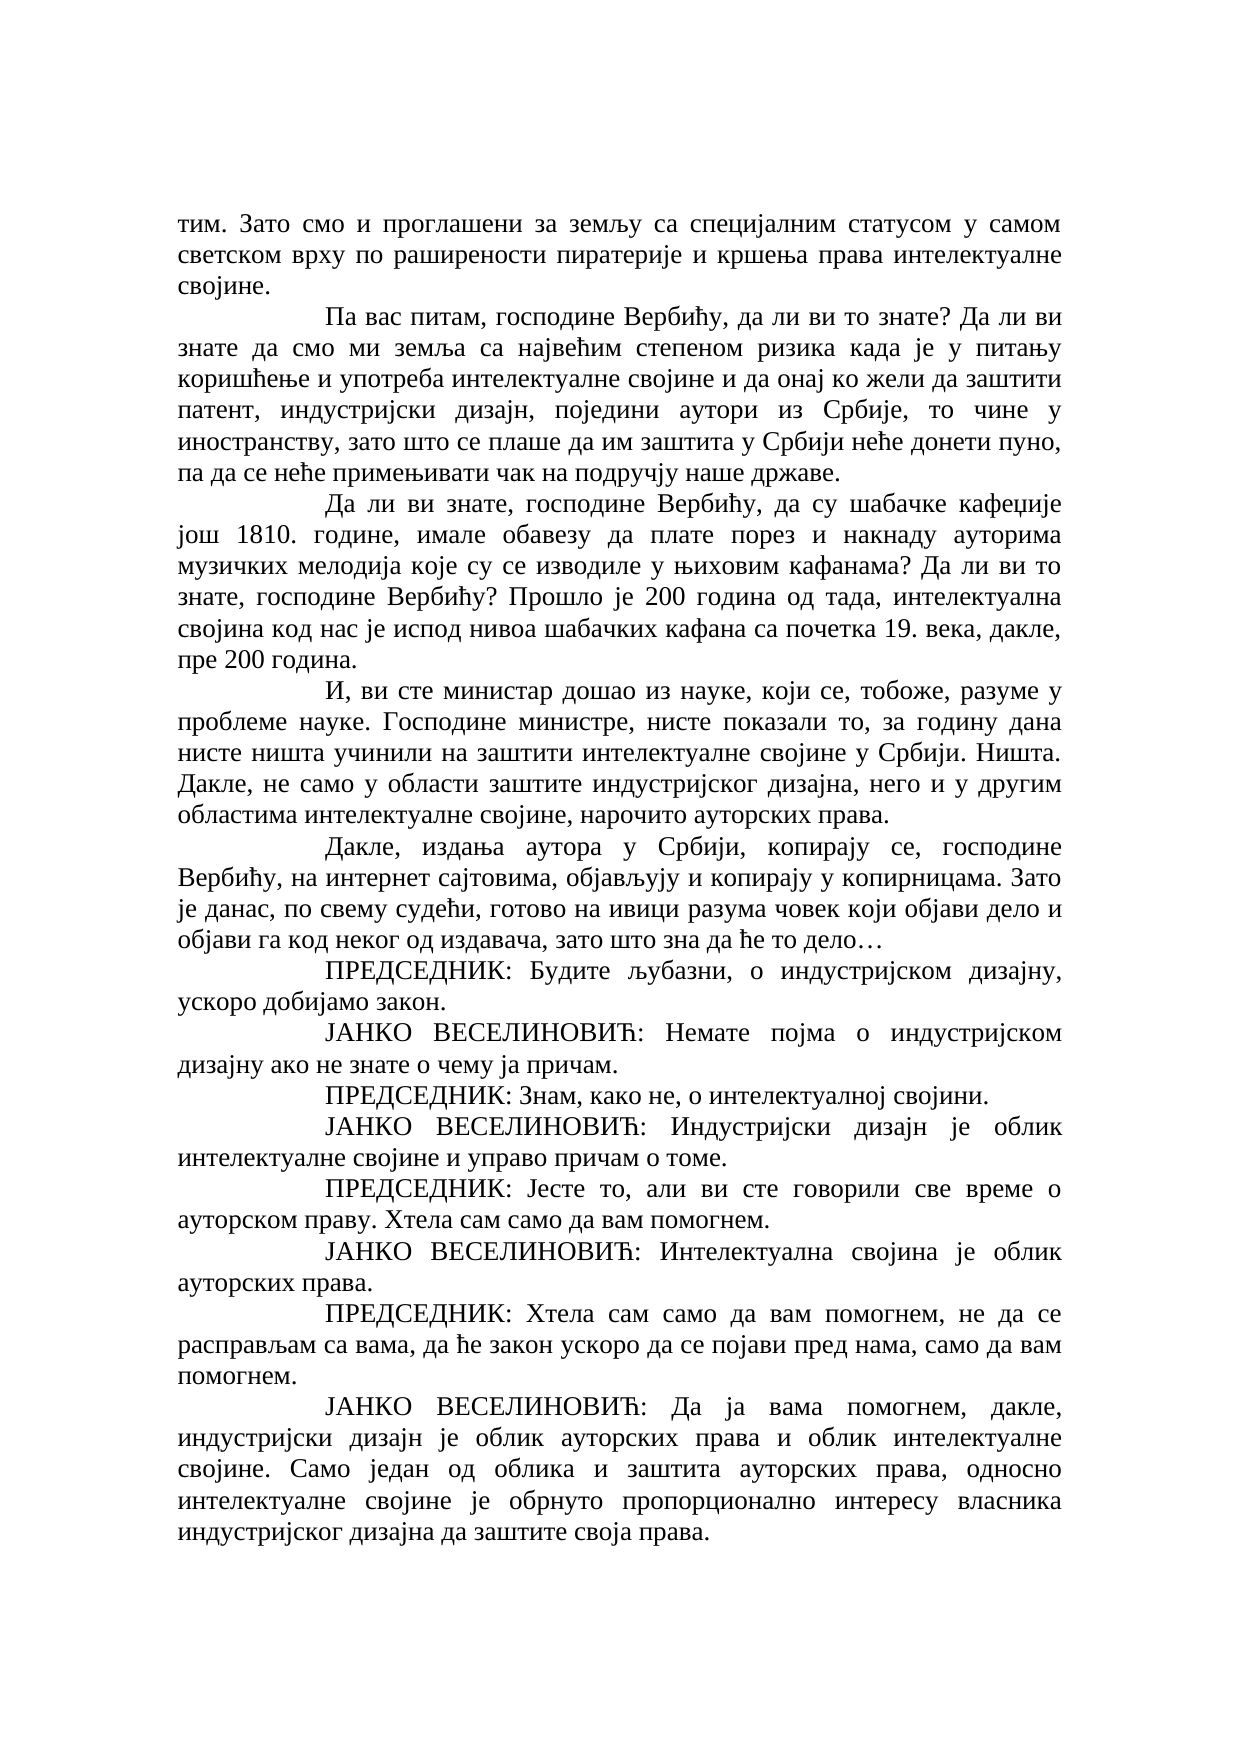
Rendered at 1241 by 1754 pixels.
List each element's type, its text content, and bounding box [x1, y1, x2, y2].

text ПРЕДСЕДНИК: Хтела сам само да вам помогнем, не да се расправљам са вама, да ће закон ускоро да се појави пред нама, само да вам помогнем. [177, 1297, 1063, 1390]
text Дакле, издања аутора у Србији, копирају се, господине Вербићу, на интернет сајтовима, објављују и копирају у копирницама. Зато је данас, по свему судећи, готово на ивици разума човек који објави дело и објави га код неког од издавача, зато што зна да ће то дело… [177, 830, 1063, 954]
text Да ли ви знате, господине Вербићу, да су шабачке кафеџије још 1810. године, имале обавезу да плате порез и накнаду ауторима музичких мелодија које су се изводиле у њиховим кафанама? Да ли ви то знате, господине Вербићу? Прошло је 200 година од тада, интелектуална својина код нас је испод нивоа шабачких кафана са почетка 19. века, дакле, пре 200 година. [177, 487, 1063, 674]
text ПРЕДСЕДНИК: Јесте то, али ви сте говорили све време о ауторском праву. Хтела сам само да вам помогнем. [177, 1172, 1063, 1234]
text ПРЕДСЕДНИК: Будите љубазни, о индустријском дизајну, ускоро добијамо закон. [177, 954, 1063, 1017]
text ЈАНКО ВЕСЕЛИНОВИЋ: Да ја вама помогнем, дакле, индустријски дизајн је облик ауторских права и облик интелектуалне својине. Само један од облика и заштита ауторских права, односно интелектуалне својине је обрнуто пропорционално интересу власника индустријског дизајна да заштите своја права. [177, 1390, 1063, 1546]
text Па вас питам, господине Вербићу, да ли ви то знате? Да ли ви знате да смо ми земља са највећим степеном ризика када је у питању коришћење и употреба интелектуалне својине и да онај ко жели да заштити патент, индустријски дизајн, поједини аутори из Србије, то чине у иностранству, зато што се плаше да им заштита у Србији неће донети пуно, па да се неће примењивати чак на подручју наше државе. [177, 300, 1063, 487]
text ЈАНКО ВЕСЕЛИНОВИЋ: Немате појма о индустријском дизајну ако не знате о чему ја причам. [177, 1017, 1063, 1079]
text ПРЕДСЕДНИК: Знам, како не, о интелектуалној својини. [177, 1079, 1063, 1110]
text И, ви сте министар дошао из науке, који се, тобоже, разуме у проблеме науке. Господине министре, нисте показали то, за годину дана нисте ништа учинили на заштити интелектуалне својине у Србији. Ништа. Дакле, не само у области заштите индустријског дизајна, него и у другим областима интелектуалне својине, нарочито ауторских права. [177, 674, 1063, 830]
text ЈАНКО ВЕСЕЛИНОВИЋ: Интелектуална својина је облик ауторских права. [177, 1234, 1063, 1297]
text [177, 207, 1063, 300]
text ЈАНКО ВЕСЕЛИНОВИЋ: Индустријски дизајн је облик интелектуалне својине и управо причам о томе. [177, 1110, 1063, 1172]
